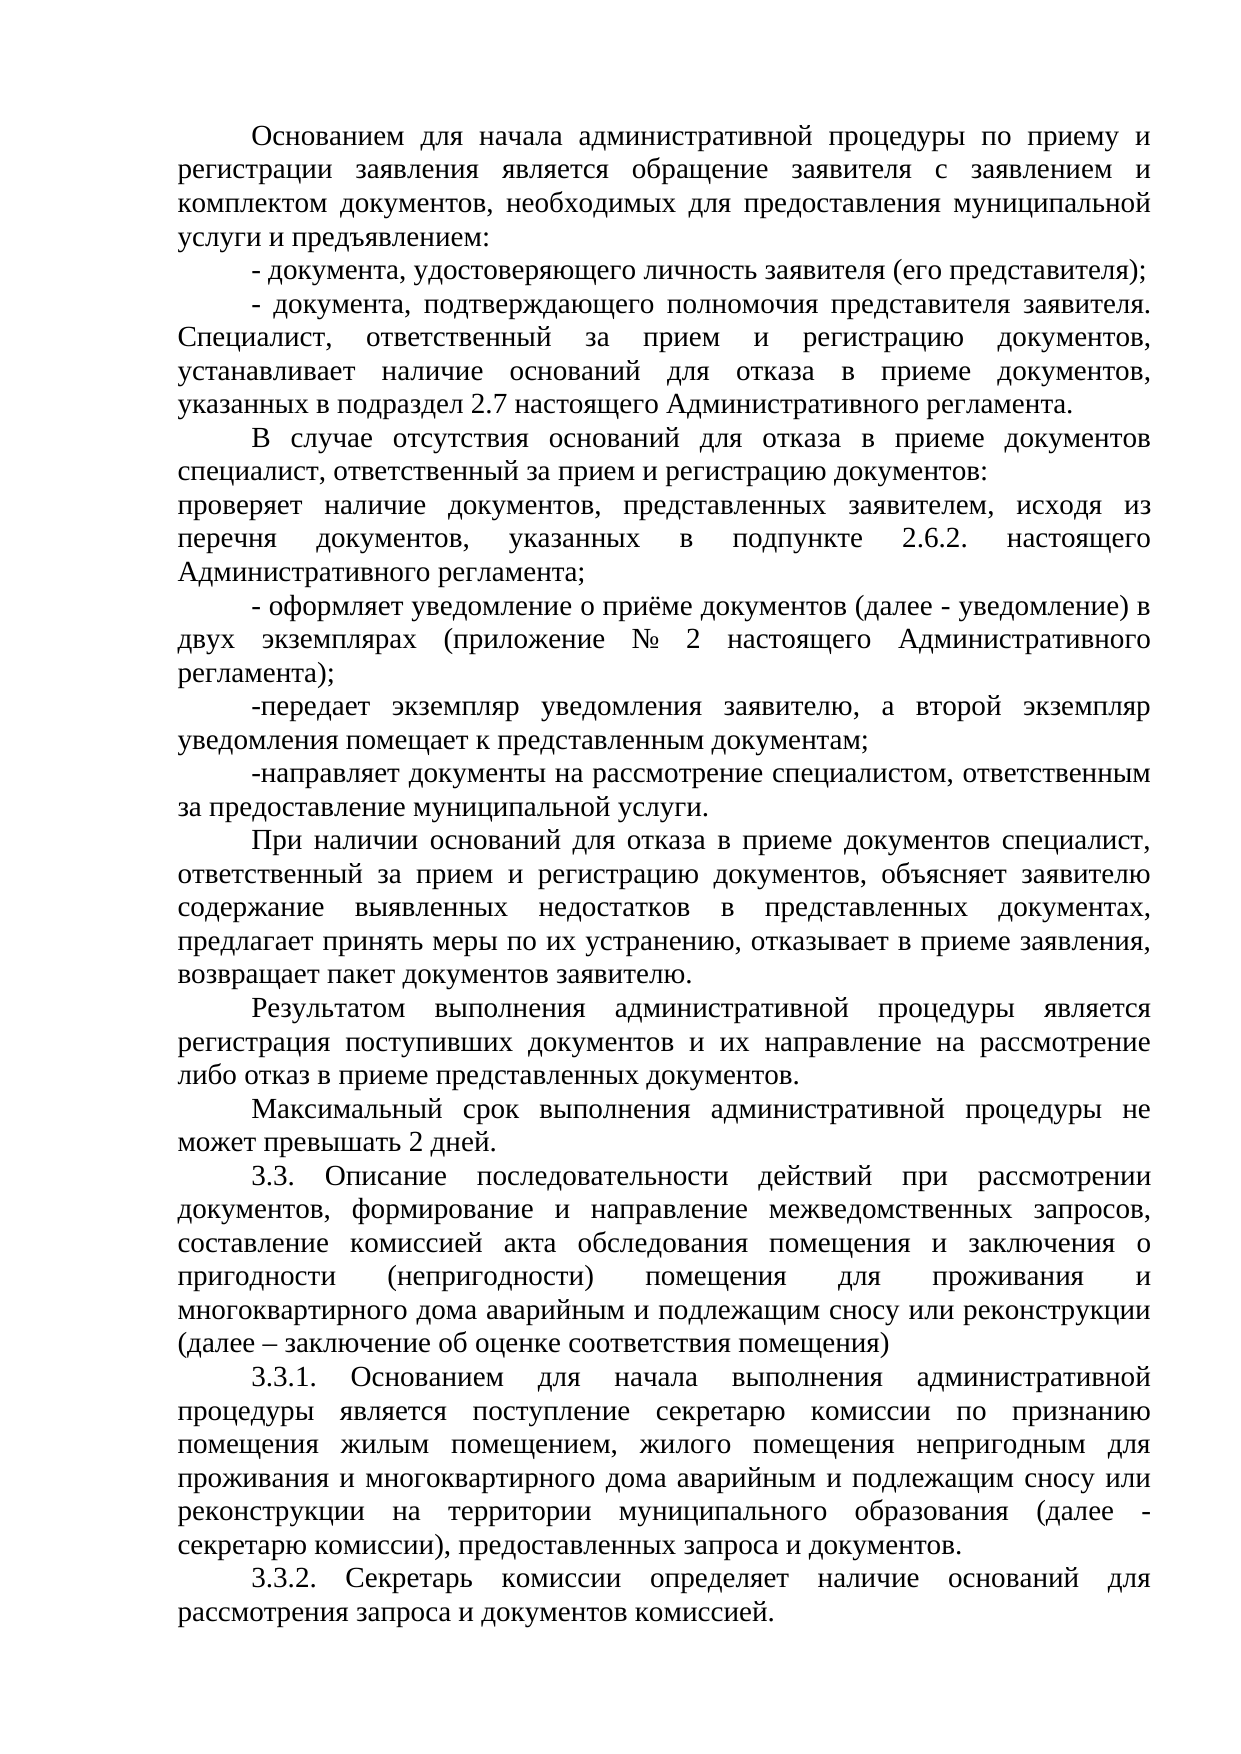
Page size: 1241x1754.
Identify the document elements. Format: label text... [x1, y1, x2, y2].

text - документа, подтверждающего полномочия представителя заявителя. Специалист, ответственный за прием и регистрацию документов, устанавливает наличие оснований для отказа в приеме документов, указанных в подраздел 2.7 настоящего Административного регламента. [177, 286, 1152, 420]
text - документа, удостоверяющего личность заявителя (его представителя); [177, 252, 1152, 286]
text проверяет наличие документов, представленных заявителем, исходя из перечня документов, указанных в подпункте 2.6.2. настоящего Административного регламента; [177, 487, 1152, 588]
text - оформляет уведомление о приёме документов (далее - уведомление) в двух экземплярах (приложение № 2 настоящего Административного регламента); [177, 588, 1152, 688]
text -направляет документы на рассмотрение специалистом, ответственным за предоставление муниципальной услуги. [177, 755, 1152, 822]
text -передает экземпляр уведомления заявителю, а второй экземпляр уведомления помещает к представленным документам; [177, 688, 1152, 755]
text При наличии оснований для отказа в приеме документов специалист, ответственный за прием и регистрацию документов, объясняет заявителю содержание выявленных недостатков в представленных документах, предлагает принять меры по их устранению, отказывает в приеме заявления, возвращает пакет документов заявителю. [177, 822, 1152, 990]
text В случае отсутствия оснований для отказа в приеме документов специалист, ответственный за прием и регистрацию документов: [177, 420, 1152, 487]
text 3.3.1. Основанием для начала выполнения административной процедуры является поступление секретарю комиссии по признанию помещения жилым помещением, жилого помещения непригодным для проживания и многоквартирного дома аварийным и подлежащим сносу или реконструкции на территории муниципального образования (далее - секретарю комиссии), предоставленных запроса и документов. [177, 1359, 1152, 1560]
text Основанием для начала административной процедуры по приему и регистрации заявления является обращение заявителя с заявлением и комплектом документов, необходимых для предоставления муниципальной услуги и предъявлением: [177, 118, 1152, 252]
text 3.3. Описание последовательности действий при рассмотрении документов, формирование и направление межведомственных запросов, составление комиссией акта обследования помещения и заключения о пригодности (непригодности) помещения для проживания и многоквартирного дома аварийным и подлежащим сносу или реконструкции (далее – заключение об оценке соответствия помещения) [177, 1158, 1152, 1359]
text Максимальный срок выполнения административной процедуры не может превышать 2 дней. [177, 1091, 1152, 1158]
text 3.3.2. Секретарь комиссии определяет наличие оснований для рассмотрения запроса и документов комиссией. [177, 1560, 1152, 1627]
text Результатом выполнения административной процедуры является регистрация поступивших документов и их направление на рассмотрение либо отказ в приеме представленных документов. [177, 990, 1152, 1091]
